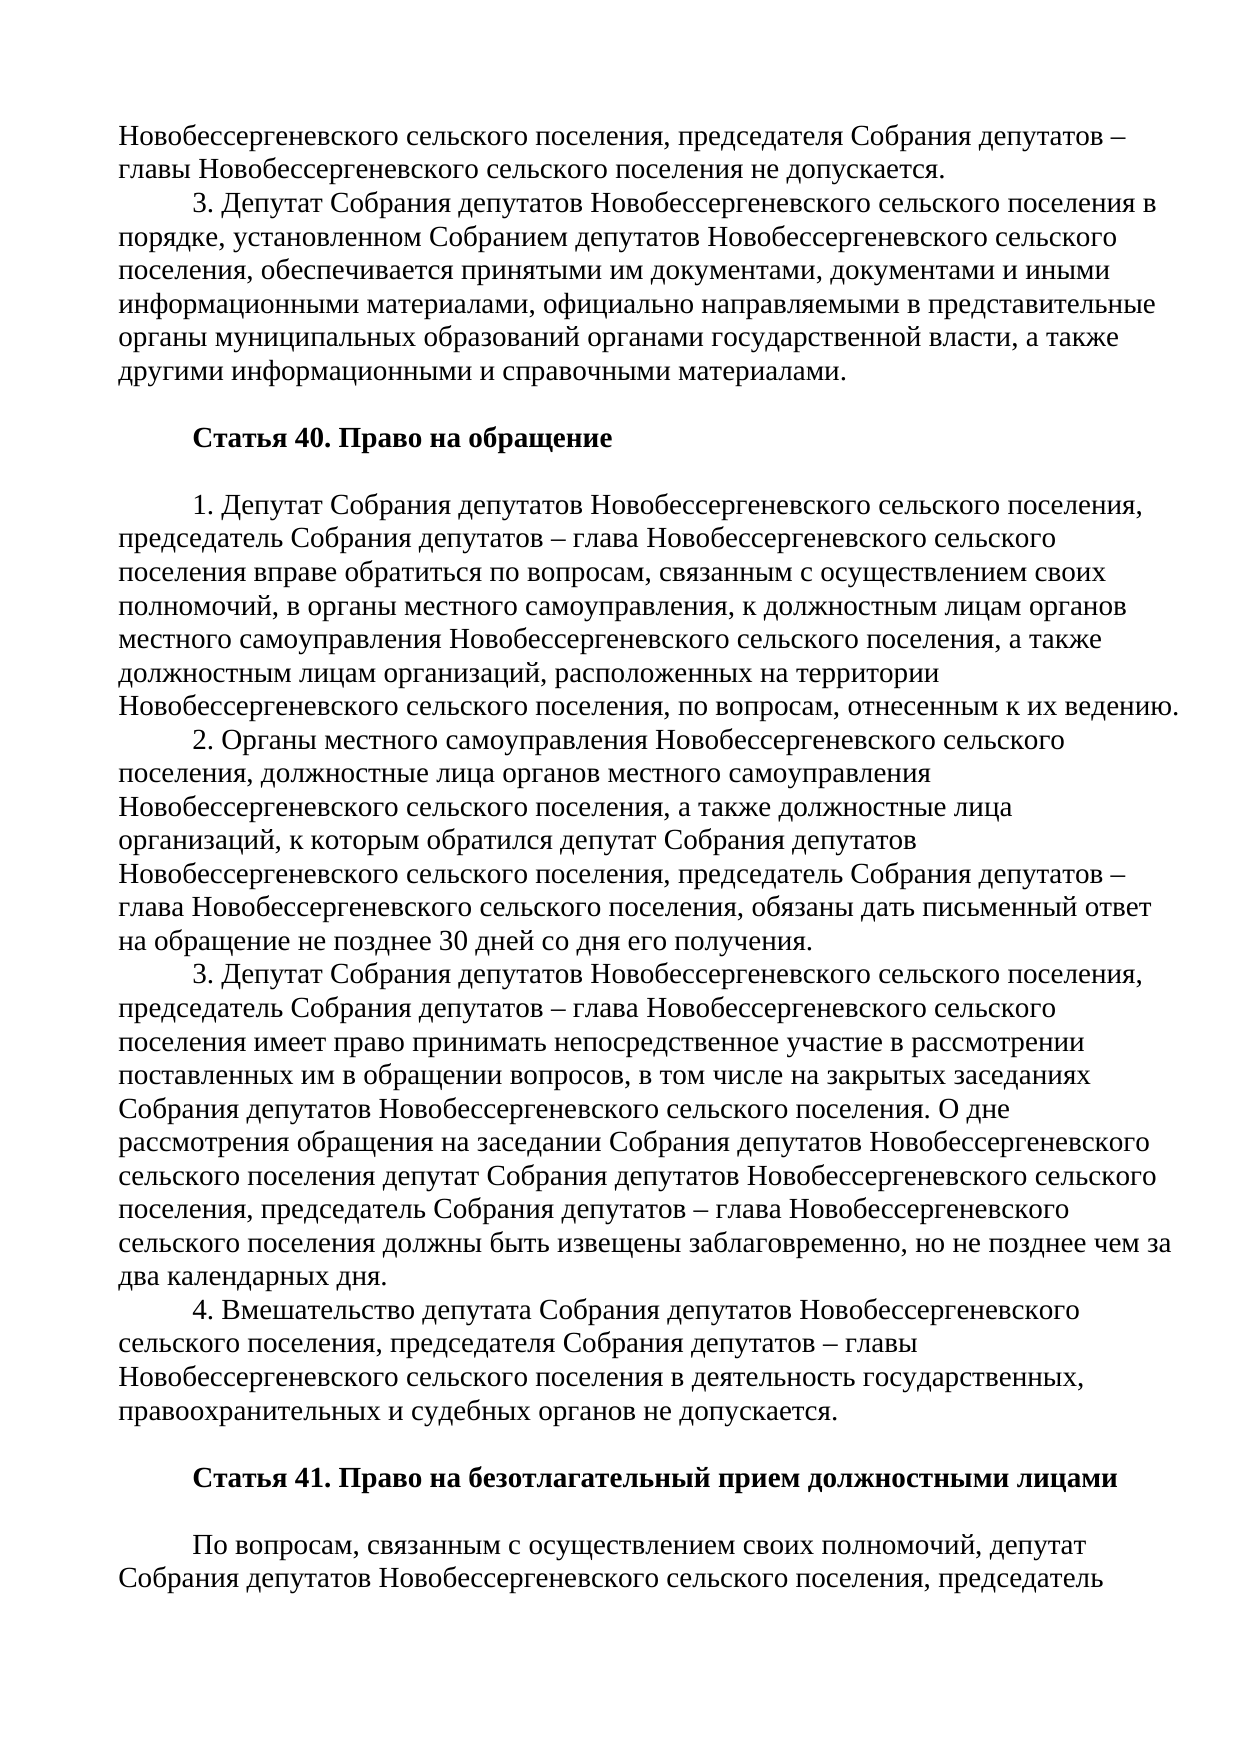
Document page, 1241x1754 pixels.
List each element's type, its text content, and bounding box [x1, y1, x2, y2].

text Статья 40. Право на обращение [118, 420, 1181, 453]
text 2. Органы местного самоуправления Новобессергеневского сельского поселения, должностные лица органов местного самоуправления Новобессергеневского сельского поселения, а также должностные лица организаций, к которым обратился депутат Собрания депутатов Новобессергеневского сельского поселения, председатель Собрания депутатов – глава Новобессергеневского сельского поселения, обязаны дать письменный ответ на обращение не позднее 30 дней со дня его получения. [118, 722, 1181, 957]
text 1. Депутат Собрания депутатов Новобессергеневского сельского поселения, председатель Собрания депутатов – глава Новобессергеневского сельского поселения вправе обратиться по вопросам, связанным с осуществлением своих полномочий, в органы местного самоуправления, к должностным лицам органов местного самоуправления Новобессергеневского сельского поселения, а также должностным лицам организаций, расположенных на территории Новобессергеневского сельского поселения, по вопросам, отнесенным к их ведению. [118, 487, 1181, 722]
text 3. Депутат Собрания депутатов Новобессергеневского сельского поселения, председатель Собрания депутатов – глава Новобессергеневского сельского поселения имеет право принимать непосредственное участие в рассмотрении поставленных им в обращении вопросов, в том числе на закрытых заседаниях Собрания депутатов Новобессергеневского сельского поселения. О дне рассмотрения обращения на заседании Собрания депутатов Новобессергеневского сельского поселения депутат Собрания депутатов Новобессергеневского сельского поселения, председатель Собрания депутатов – глава Новобессергеневского сельского поселения должны быть извещены заблаговременно, но не позднее чем за два календарных дня. [118, 957, 1181, 1292]
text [118, 118, 1181, 185]
text 3. Депутат Собрания депутатов Новобессергеневского сельского поселения в порядке, установленном Собранием депутатов Новобессергеневского сельского поселения, обеспечивается принятыми им документами, документами и иными информационными материалами, официально направляемыми в представительные органы муниципальных образований органами государственной власти, а также другими информационными и справочными материалами. [118, 185, 1181, 386]
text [118, 1527, 1181, 1594]
text Статья 41. Право на безотлагательный прием должностными лицами [118, 1460, 1181, 1493]
text 4. Вмешательство депутата Собрания депутатов Новобессергеневского сельского поселения, председателя Собрания депутатов – главы Новобессергеневского сельского поселения в деятельность государственных, правоохранительных и судебных органов не допускается. [118, 1292, 1181, 1426]
